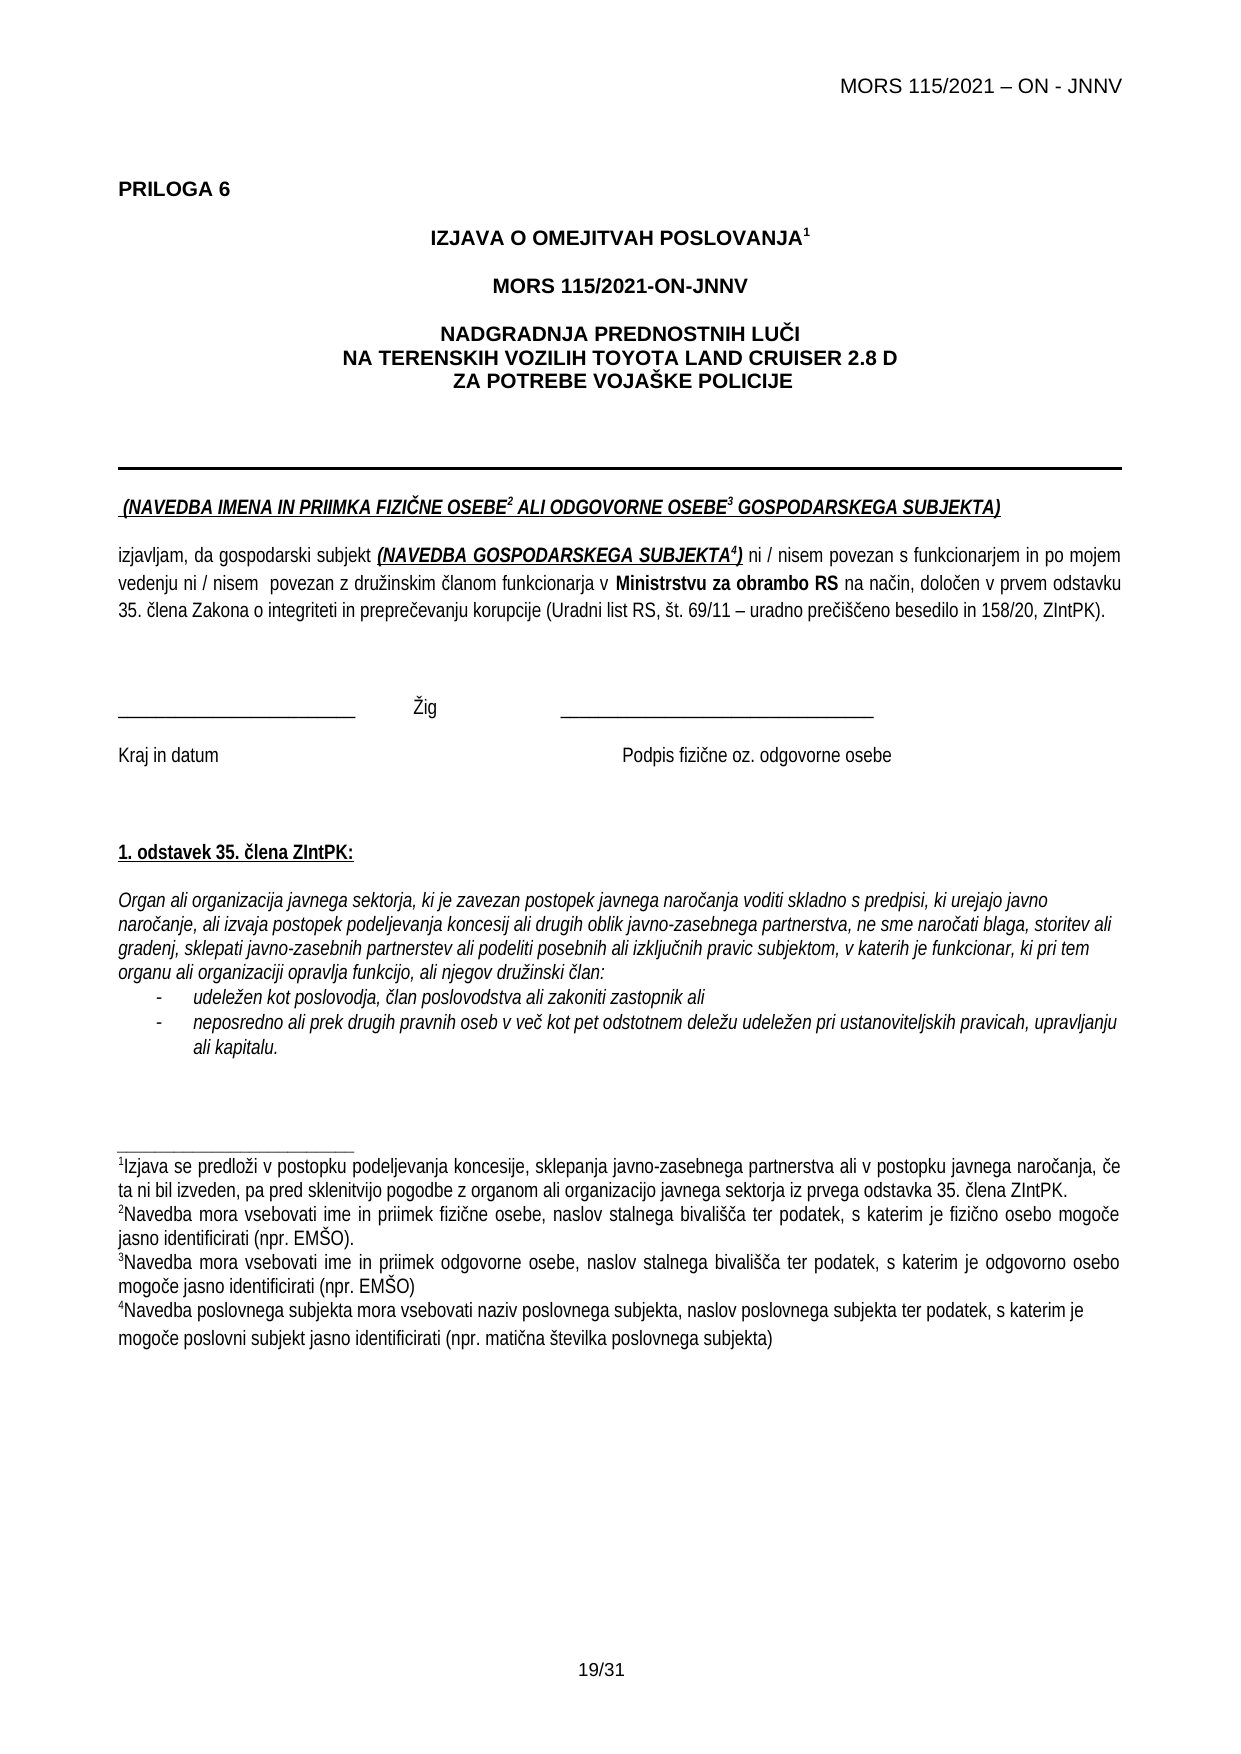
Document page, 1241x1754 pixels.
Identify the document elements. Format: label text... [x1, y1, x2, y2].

text (NAVEDBA IMENA IN PRIIMKA FIZIČNE OSEBE2 ALI ODGOVORNE OSEBE3 GOSPODARSKEGA SUBJEKTA) [118, 495, 1122, 519]
text IZJAVA O OMEJITVAH POSLOVANJA1 [118, 226, 1122, 249]
text Kraj in datum Podpis fizične oz. odgovorne osebe [118, 743, 1122, 767]
text 3Navedba mora vsebovati ime in priimek odgovorne osebe, naslov stalnega bivališča ter podatek, s katerim je odgovorno osebo mogoče jasno identificirati (npr. EMŠO) [118, 1250, 1122, 1298]
text izjavljam, da gospodarski subjekt (NAVEDBA GOSPODARSKEGA SUBJEKTA4) ni / nisem povezan s funkcionarjem in po mojem vedenju ni / nisem povezan z družinskim članom funkcionarja v Ministrstvu za obrambo RS na način, določen v prvem odstavku 35. člena Zakona o integriteti in preprečevanju korupcije (Uradni list RS, št. 69/11 – uradno prečiščeno besedilo in 158/20, ZIntPK). [118, 543, 1122, 622]
text _________________________ Žig _________________________________ [118, 695, 1122, 719]
text ZA POTREBE VOJAŠKE POLICIJE [118, 369, 1122, 393]
text PRILOGA 6 [118, 177, 1122, 201]
text _________________________ [118, 1131, 1122, 1154]
text MORS 115/2021-ON-JNNV [118, 273, 1122, 297]
text 2Navedba mora vsebovati ime in priimek fizične osebe, naslov stalnega bivališča ter podatek, s katerim je fizično osebo mogoče jasno identificirati (npr. EMŠO). [118, 1202, 1122, 1250]
text NADGRADNJA PREDNOSTNIH LUČI [118, 321, 1122, 345]
list neposredno ali prek drugih pravnih oseb v več kot pet odstotnem deležu udeležen pri ustanoviteljskih pravicah, upravljanju ali kapitalu. [156, 1009, 1122, 1059]
text 4Navedba poslovnega subjekta mora vsebovati naziv poslovnega subjekta, naslov poslovnega subjekta ter podatek, s katerim je mogoče poslovni subjekt jasno identificirati (npr. matična številka poslovnega subjekta) [118, 1298, 1122, 1350]
list udeležen kot poslovodja, član poslovodstva ali zakoniti zastopnik ali [156, 984, 1122, 1009]
text Organ ali organizacija javnega sektorja, ki je zavezan postopek javnega naročanja voditi skladno s predpisi, ki urejajo javno naročanje, ali izvaja postopek podeljevanja koncesij ali drugih oblik javno-zasebnega partnerstva, ne sme naročati blaga, storitev ali gradenj, sklepati javno-zasebnih partnerstev ali podeliti posebnih ali izključnih pravic subjektom, v katerih je funkcionar, ki pri tem organu ali organizaciji opravlja funkcijo, ali njegov družinski član: [118, 888, 1122, 984]
text NA TERENSKIH VOZILIH TOYOTA LAND CRUISER 2.8 D [118, 345, 1122, 369]
text 1Izjava se predloži v postopku podeljevanja koncesije, sklepanja javno-zasebnega partnerstva ali v postopku javnega naročanja, če ta ni bil izveden, pa pred sklenitvijo pogodbe z organom ali organizacijo javnega sektorja iz prvega odstavka 35. člena ZIntPK. [118, 1154, 1122, 1202]
text 1. odstavek 35. člena ZIntPK: [118, 840, 1122, 864]
